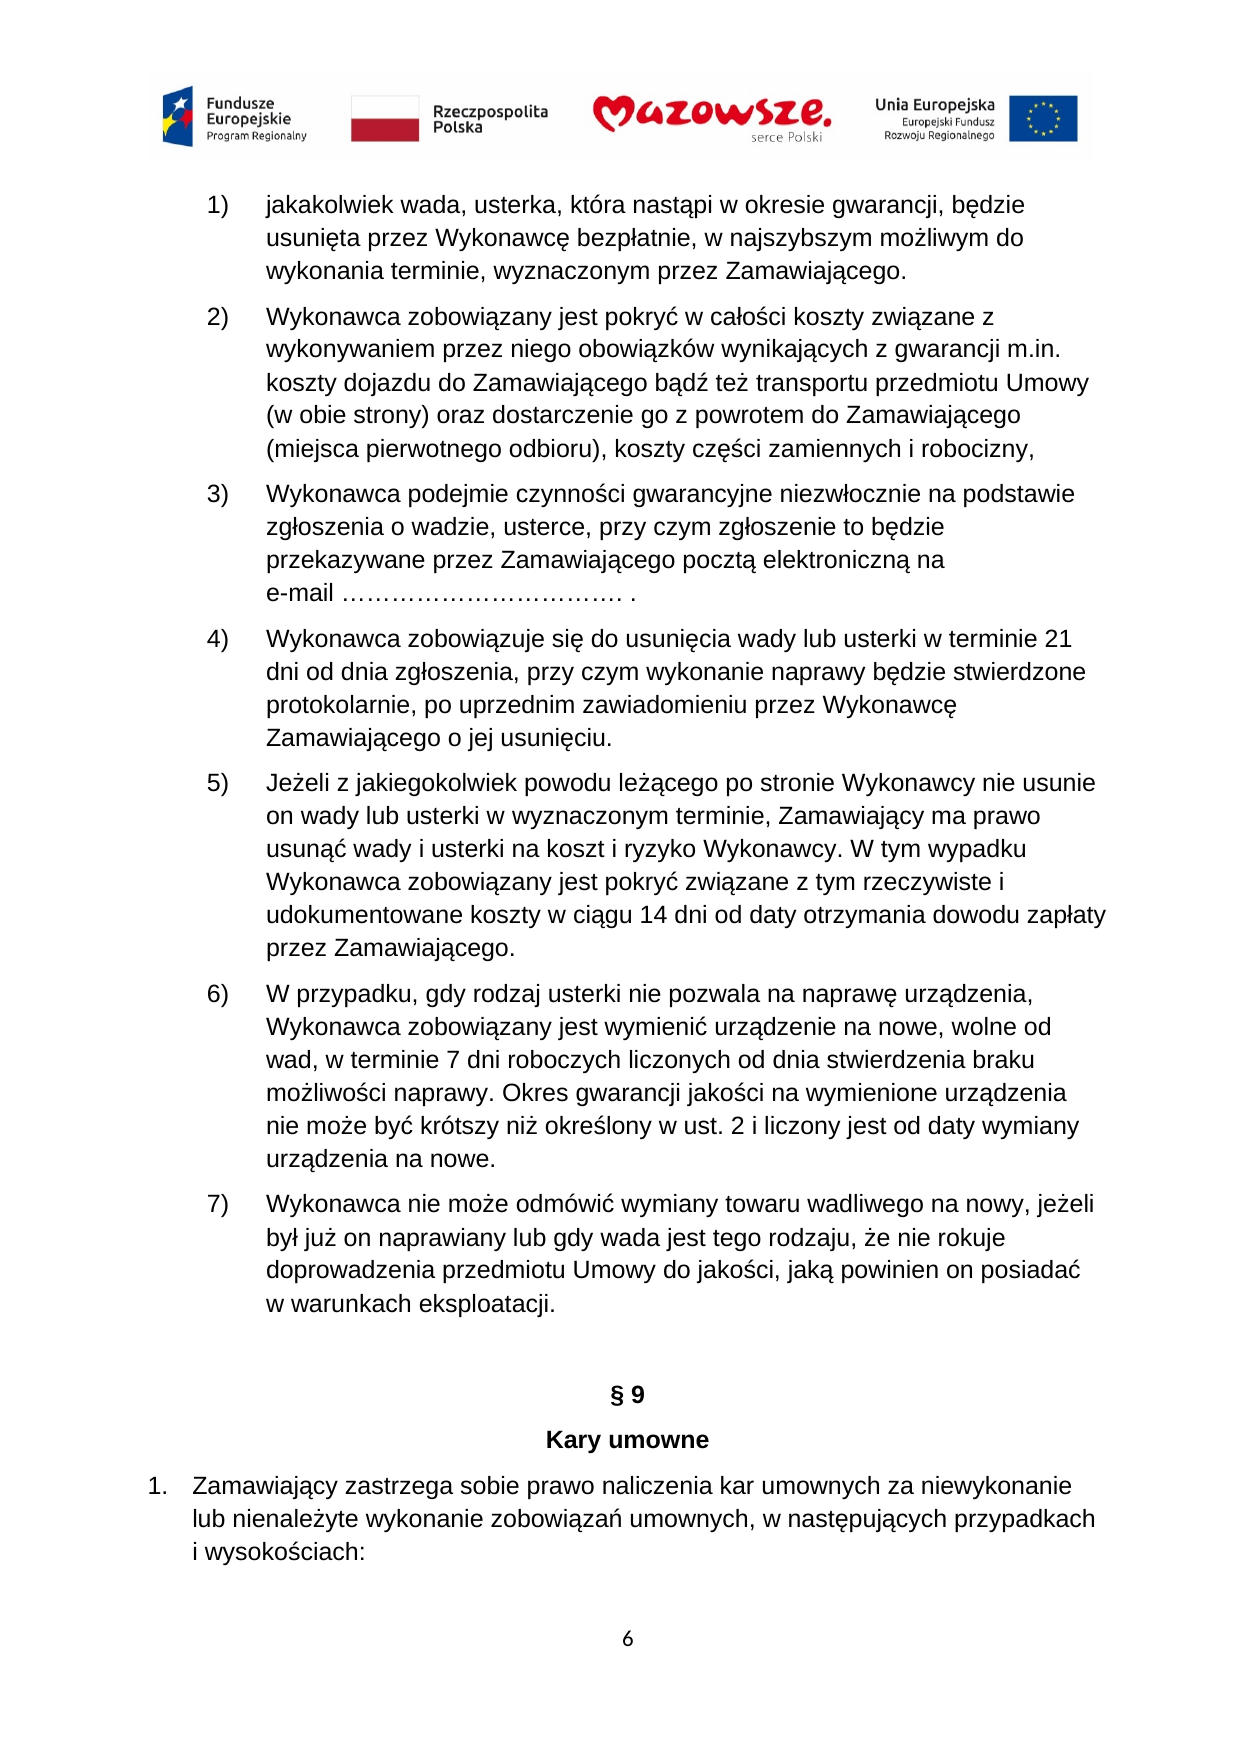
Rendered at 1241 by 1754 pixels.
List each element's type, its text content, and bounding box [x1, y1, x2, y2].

text § 9 [148, 1379, 1107, 1408]
text Kary umowne [148, 1425, 1107, 1454]
list W przypadku, gdy rodzaj usterki nie pozwala na naprawę urządzenia, Wykonawca zobowiązany jest wymienić urządzenie na nowe, wolne od wad, w terminie 7 dni roboczych liczonych od dnia stwierdzenia braku możliwości naprawy. Okres gwarancji jakości na wymienione urządzenia nie może być krótszy niż określony w ust. 2 i liczony jest od daty wymiany urządzenia na nowe. [207, 979, 1107, 1173]
list Wykonawca nie może odmówić wymiany towaru wadliwego na nowy, jeżeli był już on naprawiany lub gdy wada jest tego rodzaju, że nie rokuje doprowadzenia przedmiotu Umowy do jakości, jaką powinien on posiadać w warunkach eksploatacji. [207, 1189, 1107, 1317]
list Wykonawca zobowiązuje się do usunięcia wady lub usterki w terminie 21 dni od dnia zgłoszenia, przy czym wykonanie naprawy będzie stwierdzone protokolarnie, po uprzednim zawiadomieniu przez Wykonawcę Zamawiającego o jej usunięciu. [207, 624, 1107, 751]
picture [147, 70, 1093, 162]
list Wykonawca podejmie czynności gwarancyjne niezwłocznie na podstawie zgłoszenia o wadzie, usterce, przy czym zgłoszenie to będzie przekazywane przez Zamawiającego pocztą elektroniczną na e-mail ……………………………. . [207, 479, 1107, 607]
list Jeżeli z jakiegokolwiek powodu leżącego po stronie Wykonawcy nie usunie on wady lub usterki w wyznaczonym terminie, Zamawiający ma prawo usunąć wady i usterki na koszt i ryzyko Wykonawcy. W tym wypadku Wykonawca zobowiązany jest pokryć związane z tym rzeczywiste i udokumentowane koszty w ciągu 14 dni od daty otrzymania dowodu zapłaty przez Zamawiającego. [207, 768, 1107, 962]
list Wykonawca zobowiązany jest pokryć w całości koszty związane z wykonywaniem przez niego obowiązków wynikających z gwarancji m.in. koszty dojazdu do Zamawiającego bądź też transportu przedmiotu Umowy (w obie strony) oraz dostarczenie go z powrotem do Zamawiającego (miejsca pierwotnego odbioru), koszty części zamiennych i robocizny, [207, 301, 1107, 462]
list Zamawiający zastrzega sobie prawo naliczenia kar umownych za niewykonanie lub nienależyte wykonanie zobowiązań umownych, w następujących przypadkach i wysokościach: [147, 1471, 1107, 1565]
list jakakolwiek wada, usterka, która nastąpi w okresie gwarancji, będzie usunięta przez Wykonawcę bezpłatnie, w najszybszym możliwym do wykonania terminie, wyznaczonym przez Zamawiającego. [207, 190, 1107, 285]
